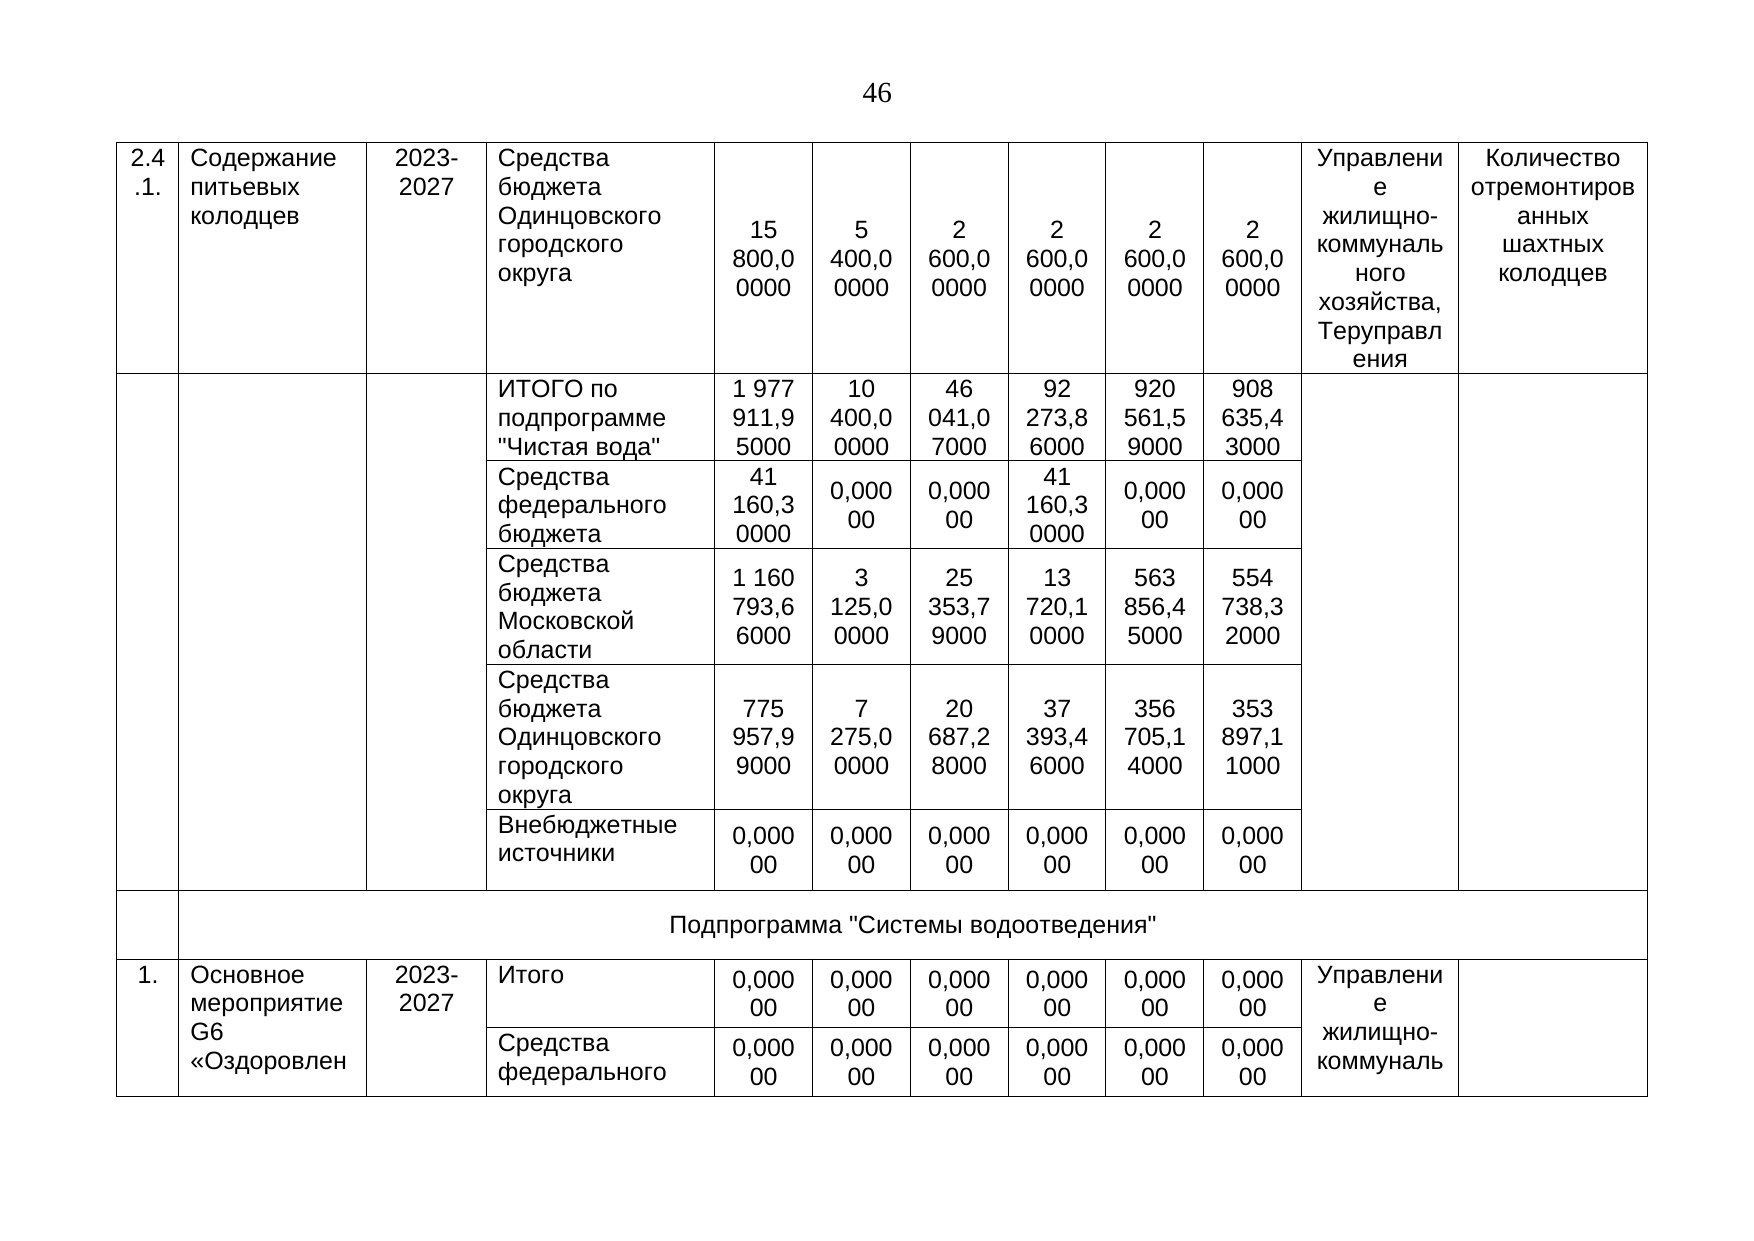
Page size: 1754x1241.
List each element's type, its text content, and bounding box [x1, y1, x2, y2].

table_cell 0,00000 [911, 960, 1008, 1027]
table_cell 46 041,07000 [911, 374, 1008, 460]
table_cell ИТОГО по подпрограмме "Чистая вода" [487, 374, 714, 460]
table_cell 0,00000 [715, 810, 812, 890]
table_cell 554 738,32000 [1204, 549, 1301, 664]
table_cell 3 125,00000 [813, 549, 910, 664]
table_cell [367, 374, 486, 890]
table_cell 0,00000 [813, 1028, 910, 1096]
table_cell 92 273,86000 [1009, 374, 1105, 460]
table_cell 2 600,00000 [1106, 143, 1203, 373]
table_cell 908 635,43000 [1204, 374, 1301, 460]
table_cell 2023-2027 [367, 143, 486, 373]
table_cell 2 600,00000 [911, 143, 1008, 373]
table_cell 353 897,11000 [1204, 665, 1301, 808]
table_cell 0,00000 [1009, 1028, 1105, 1096]
table_cell 0,00000 [813, 960, 910, 1027]
table_cell 20 687,28000 [911, 665, 1008, 808]
table_cell 0,00000 [813, 461, 910, 548]
table_cell 0,00000 [911, 810, 1008, 890]
table_cell 356 705,14000 [1106, 665, 1203, 808]
table_cell 10 400,00000 [813, 374, 910, 460]
table_cell 0,00000 [1106, 960, 1203, 1027]
table_cell [1459, 960, 1647, 1096]
table_cell 0,00000 [1204, 1028, 1301, 1096]
table_cell 2023-2027 [367, 960, 486, 1096]
table_cell [117, 374, 178, 890]
table_cell 0,00000 [715, 960, 812, 1027]
table_cell Основное мероприятие G6 «Оздоровление Волги» [179, 960, 366, 1096]
table_cell Содержание питьевых колодцев [179, 143, 366, 373]
table_cell 1 160 793,66000 [715, 549, 812, 664]
table_cell 0,00000 [715, 1028, 812, 1096]
table_cell 0,00000 [1204, 960, 1301, 1027]
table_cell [1459, 143, 1647, 373]
table_cell Средства бюджета Одинцовского городского округа [487, 665, 714, 808]
table_cell 0,00000 [1106, 810, 1203, 890]
table_cell 13 720,10000 [1009, 549, 1105, 664]
table_cell 2.4.1. [117, 143, 178, 373]
table_cell Управление жилищно-коммунального хозяйства, Теруправления [1302, 143, 1458, 373]
table_cell 0,00000 [911, 1028, 1008, 1096]
table_cell 15 800,00000 [715, 143, 812, 373]
table_cell Внебюджетные источники [487, 810, 714, 890]
table_cell 25 353,79000 [911, 549, 1008, 664]
table_cell 41 160,30000 [1009, 461, 1105, 548]
table_cell 0,00000 [1204, 461, 1301, 548]
table_cell 920 561,59000 [1106, 374, 1203, 460]
table_cell 0,00000 [1106, 461, 1203, 548]
table_cell [117, 891, 178, 958]
table_cell 0,00000 [1106, 1028, 1203, 1096]
table_cell [1459, 374, 1647, 890]
table_cell [1302, 374, 1458, 890]
table_cell 41 160,30000 [715, 461, 812, 548]
table_cell [179, 374, 366, 890]
table_cell Итого [487, 960, 714, 1027]
table_cell 5 400,00000 [813, 143, 910, 373]
table_cell 0,00000 [911, 461, 1008, 548]
table_cell Средства бюджета Московской области [487, 549, 714, 664]
table_cell Управление жилищно-коммунального хозяйства [1302, 960, 1458, 1096]
table_cell 775 957,99000 [715, 665, 812, 808]
table_cell 37 393,46000 [1009, 665, 1105, 808]
table_cell 0,00000 [1009, 810, 1105, 890]
table_cell 0,00000 [1204, 810, 1301, 890]
table_cell 2 600,00000 [1009, 143, 1105, 373]
table_cell 2 600,00000 [1204, 143, 1301, 373]
table_cell 563 856,45000 [1106, 549, 1203, 664]
table_cell 1 977 911,95000 [715, 374, 812, 460]
table_cell 7 275,00000 [813, 665, 910, 808]
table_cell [487, 1028, 714, 1096]
table_cell Подпрограмма "Системы водоотведения" [179, 891, 1647, 958]
table_cell 1. [117, 960, 178, 1096]
table_cell 0,00000 [813, 810, 910, 890]
table_cell Средства федерального бюджета [487, 461, 714, 548]
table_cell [487, 143, 714, 373]
table_cell 0,00000 [1009, 960, 1105, 1027]
